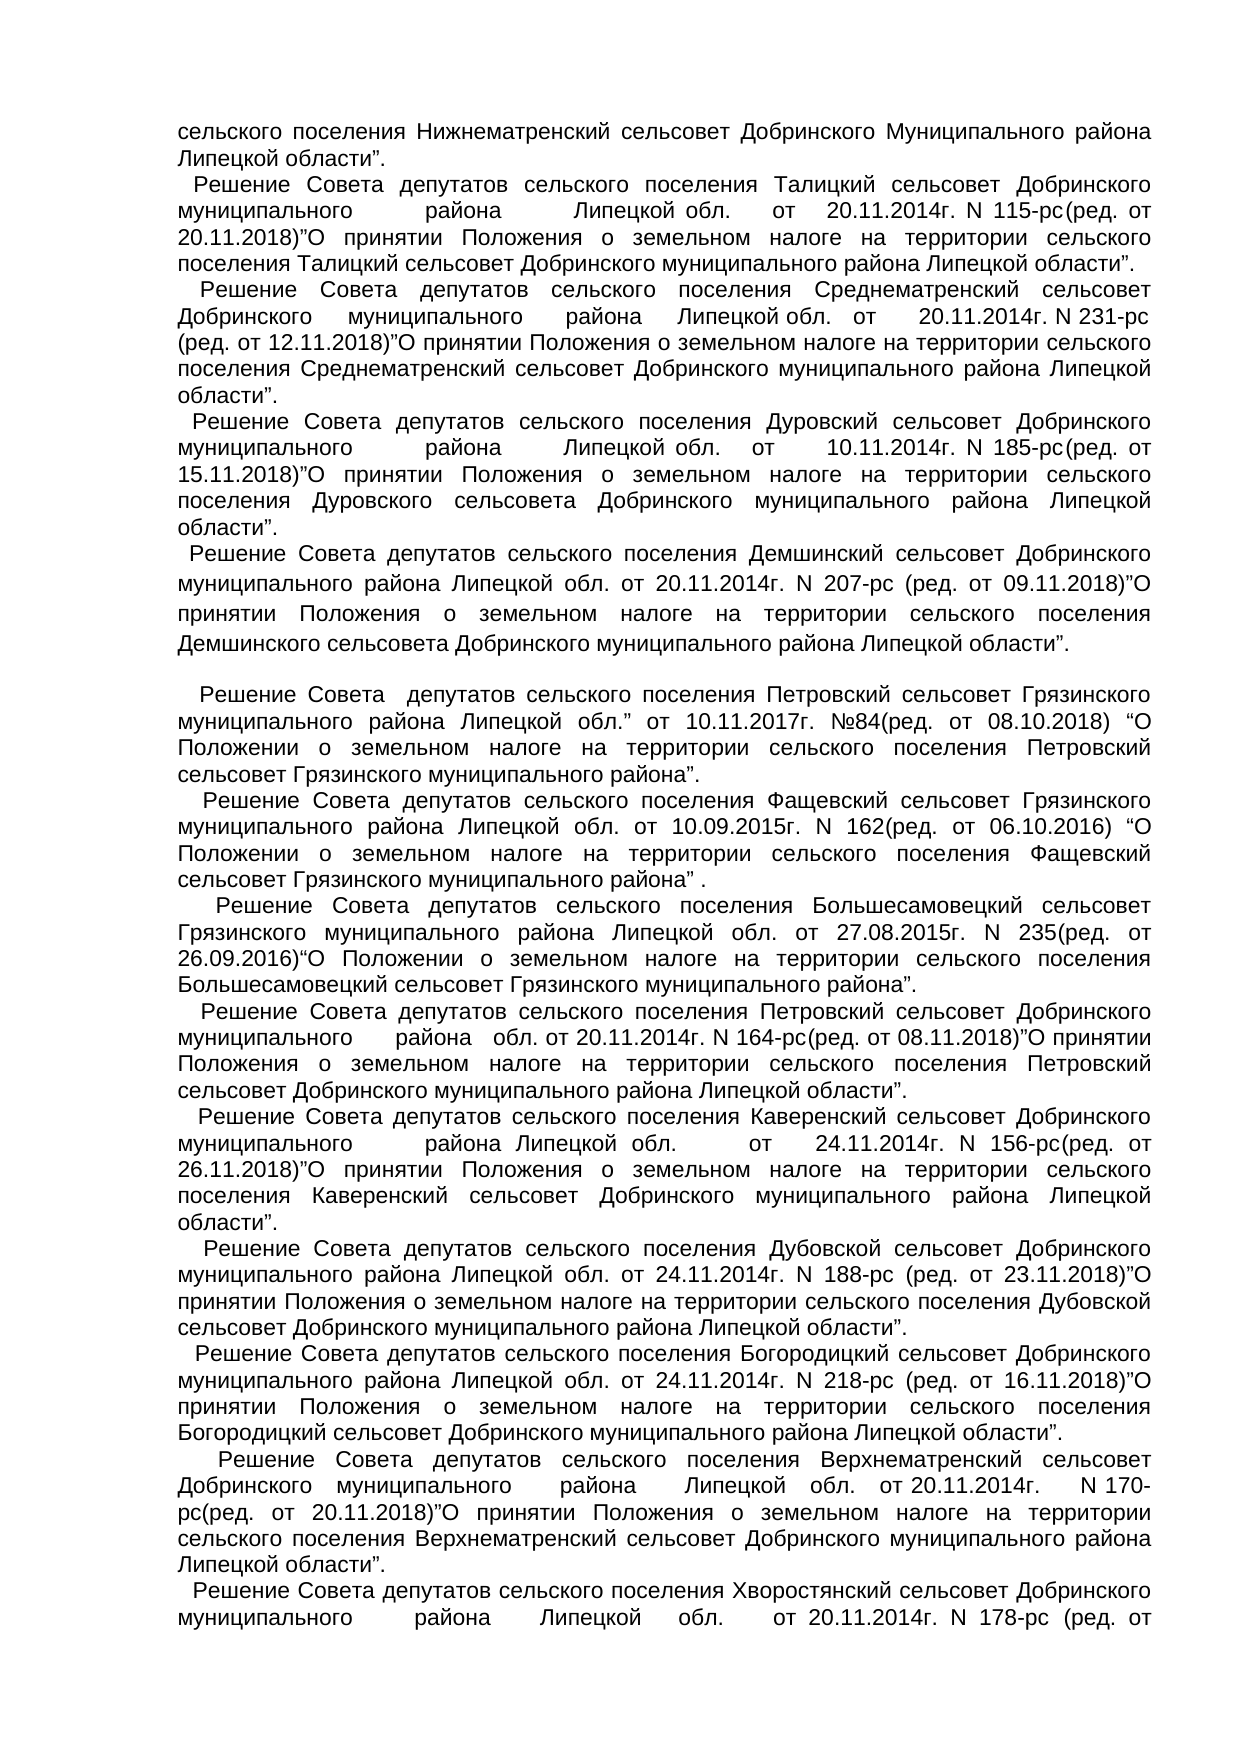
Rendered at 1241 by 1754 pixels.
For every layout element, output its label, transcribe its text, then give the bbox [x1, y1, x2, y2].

text Решение Совета депутатов сельского поселения Каверенский сельсовет Добринского муниципального района Липецкой обл. от 24.11.2014г. N 156-рс(ред. от 26.11.2018)”О принятии Положения о земельном налоге на территории сельского поселения Каверенский сельсовет Добринского муниципального района Липецкой области”. [177, 1103, 1152, 1235]
text Решение Совета депутатов сельского поселения Дубовской сельсовет Добринского муниципального района Липецкой обл. от 24.11.2014г. N 188-рс (ред. от 23.11.2018)”О принятии Положения о земельном налоге на территории сельского поселения Дубовской сельсовет Добринского муниципального района Липецкой области”. [177, 1235, 1152, 1340]
text Решение Совета депутатов сельского поселения Верхнематренский сельсовет Добринского муниципального района Липецкой обл. от 20.11.2014г. N 170-рс(ред. от 20.11.2018)”О принятии Положения о земельном налоге на территории сельского поселения Верхнематренский сельсовет Добринского муниципального района Липецкой области”. [177, 1446, 1152, 1577]
text Решение Совета депутатов сельского поселения Среднематренский сельсовет Добринского муниципального района Липецкой обл. от 20.11.2014г. N 231-рс (ред. от 12.11.2018)”О принятии Положения о земельном налоге на территории сельского поселения Среднематренский сельсовет Добринского муниципального района Липецкой области”. [177, 276, 1152, 408]
text Решение Совета депутатов сельского поселения Фащевский сельсовет Грязинского муниципального района Липецкой обл. от 10.09.2015г. N 162(ред. от 06.10.2016) “О Положении о земельном налоге на территории сельского поселения Фащевский сельсовет Грязинского муниципального района” . [177, 787, 1152, 892]
text Решение Совета депутатов сельского поселения Большесамовецкий сельсовет Грязинского муниципального района Липецкой обл. от 27.08.2015г. N 235(ред. от 26.09.2016)“О Положении о земельном налоге на территории сельского поселения Большесамовецкий сельсовет Грязинского муниципального района”. [177, 892, 1152, 998]
text Решение Совета депутатов сельского поселения Петровский сельсовет Добринского муниципального района обл. от 20.11.2014г. N 164-рс(ред. от 08.11.2018)”О принятии Положения о земельном налоге на территории сельского поселения Петровский сельсовет Добринского муниципального района Липецкой области”. [177, 998, 1152, 1103]
text Решение Совета депутатов сельского поселения Демшинский сельсовет Добринского муниципального района Липецкой обл. от 20.11.2014г. N 207-рс (ред. от 09.11.2018)”О принятии Положения о земельном налоге на территории сельского поселения Демшинского сельсовета Добринского муниципального района Липецкой области”. [177, 540, 1152, 657]
text Решение Совета депутатов сельского поселения Талицкий сельсовет Добринского муниципального района Липецкой обл. от 20.11.2014г. N 115-рс(ред. от 20.11.2018)”О принятии Положения о земельном налоге на территории сельского поселения Талицкий сельсовет Добринского муниципального района Липецкой области”. [177, 171, 1152, 276]
text Решение Совета депутатов сельского поселения Богородицкий сельсовет Добринского муниципального района Липецкой обл. от 24.11.2014г. N 218-рс (ред. от 16.11.2018)”О принятии Положения о земельном налоге на территории сельского поселения Богородицкий сельсовет Добринского муниципального района Липецкой области”. [177, 1340, 1152, 1446]
text Решение Совета депутатов сельского поселения Петровский сельсовет Грязинского муниципального района Липецкой обл.” от 10.11.2017г. №84(ред. от 08.10.2018) “О Положении о земельном налоге на территории сельского поселения Петровский сельсовет Грязинского муниципального района”. [177, 681, 1152, 787]
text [177, 1577, 1152, 1630]
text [177, 118, 1152, 171]
text Решение Совета депутатов сельского поселения Дуровский сельсовет Добринского муниципального района Липецкой обл. от 10.11.2014г. N 185-рс(ред. от 15.11.2018)”О принятии Положения о земельном налоге на территории сельского поселения Дуровского сельсовета Добринского муниципального района Липецкой области”. [177, 408, 1152, 540]
